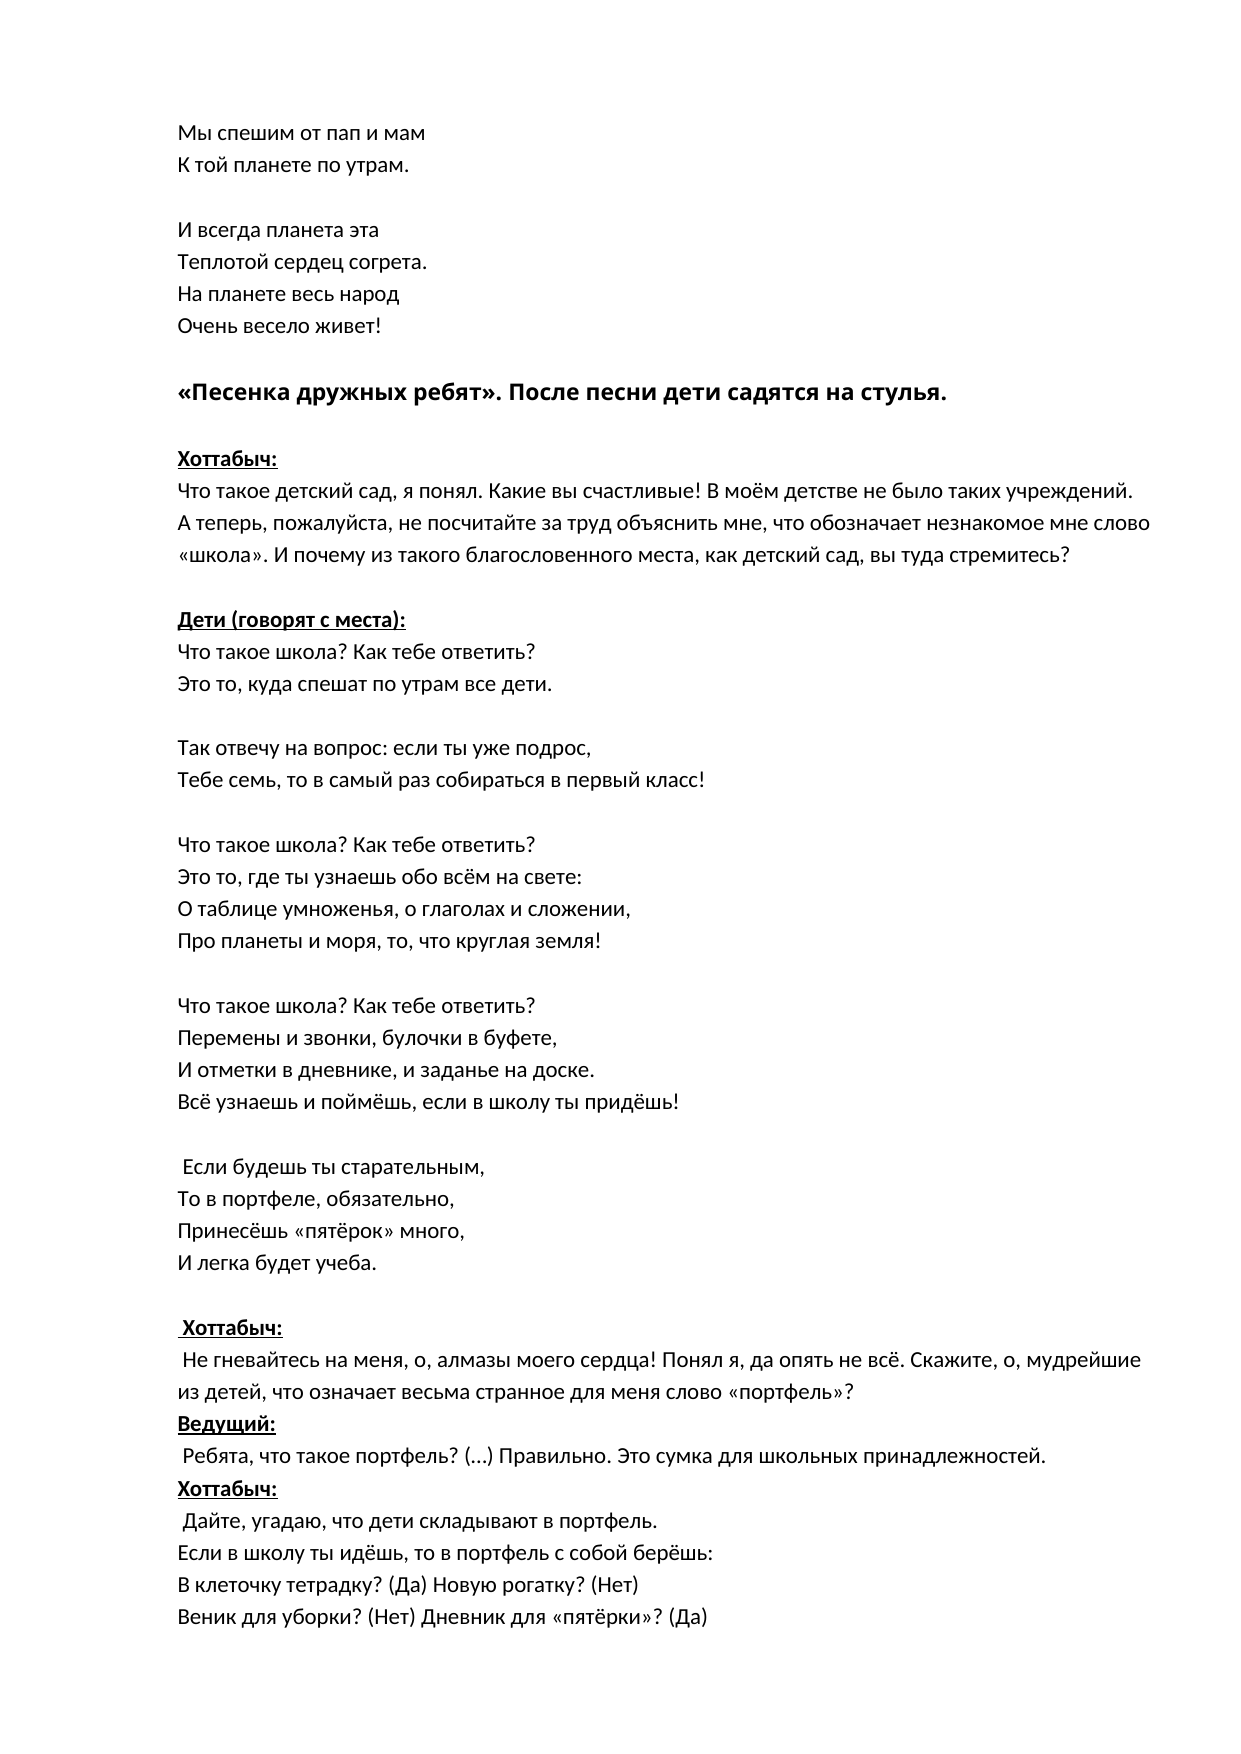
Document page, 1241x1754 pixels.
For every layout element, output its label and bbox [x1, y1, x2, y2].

text [177, 118, 1152, 1631]
